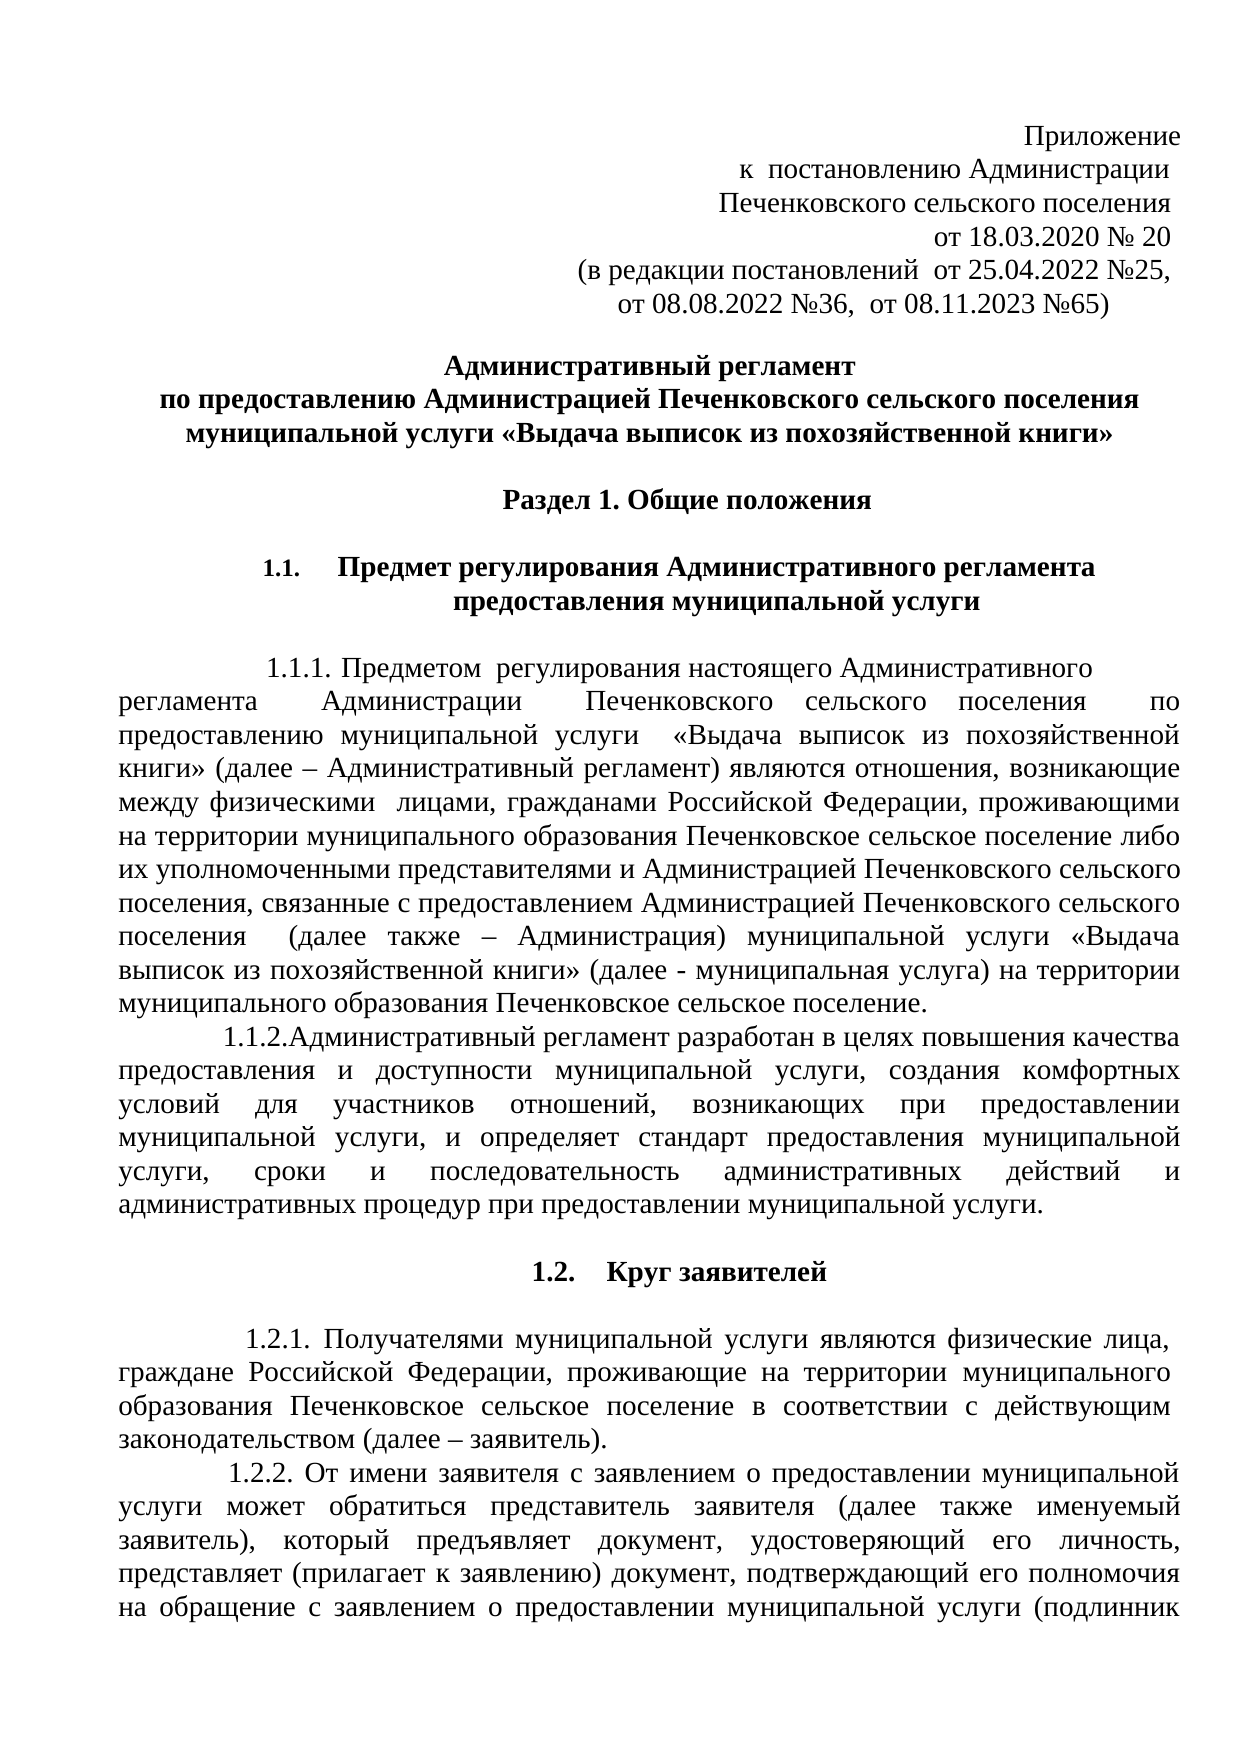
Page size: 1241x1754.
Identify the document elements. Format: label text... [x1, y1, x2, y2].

text к постановлению Администрации [118, 152, 1171, 185]
text 1.1.2.Административный регламент разработан в целях повышения качества предоставления и доступности муниципальной услуги, создания комфортных условий для участников отношений, возникающих при предоставлении муниципальной услуги, и определяет стандарт предоставления муниципальной услуги, сроки и последовательность административных действий и административных процедур при предоставлении муниципальной услуги. [118, 1019, 1181, 1220]
text по предоставлению Администрацией Печенковского сельского поселения [118, 382, 1181, 415]
text Печенковского сельского поселения [118, 185, 1171, 219]
list Предмет регулирования Административного регламента [177, 549, 1181, 583]
list Круг заявителей [177, 1254, 1181, 1287]
text 1.2.1. Получателями муниципальной услуги являются физические лица, граждане Российской Федерации, проживающие на территории муниципального образования Печенковское сельское поселение в соответствии с действующим законодательством (далее – заявитель). [118, 1321, 1171, 1455]
text от 08.08.2022 №36, от 08.11.2023 №65) [118, 286, 1171, 319]
text (в редакции постановлений от 25.04.2022 №25, [118, 252, 1171, 286]
text Раздел 1. Общие положения [193, 482, 1181, 516]
text предоставления муниципальной услуги [252, 583, 1181, 616]
subtitle Приложение [118, 118, 1181, 152]
list Предметом регулирования настоящего Административного [266, 650, 1181, 683]
text муниципальной услуги «Выдача выписок из похозяйственной книги» [118, 415, 1181, 449]
text регламента Администрации Печенковского сельского поселения по предоставлению муниципальной услуги «Выдача выписок из похозяйственной книги» (далее – Административный регламент) являются отношения, возникающие между физическими лицами, гражданами Российской Федерации, проживающими на территории муниципального образования Печенковское сельское поселение либо их уполномоченными представителями и Администрацией Печенковского сельского поселения, связанные с предоставлением Администрацией Печенковского сельского поселения (далее также – Администрация) муниципальной услуги «Выдача выписок из похозяйственной книги» (далее - муниципальная услуга) на территории муниципального образования Печенковское сельское поселение. [118, 683, 1181, 1019]
text от 18.03.2020 № 20 [118, 219, 1171, 252]
text Административный регламент [118, 348, 1181, 382]
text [118, 1455, 1181, 1623]
